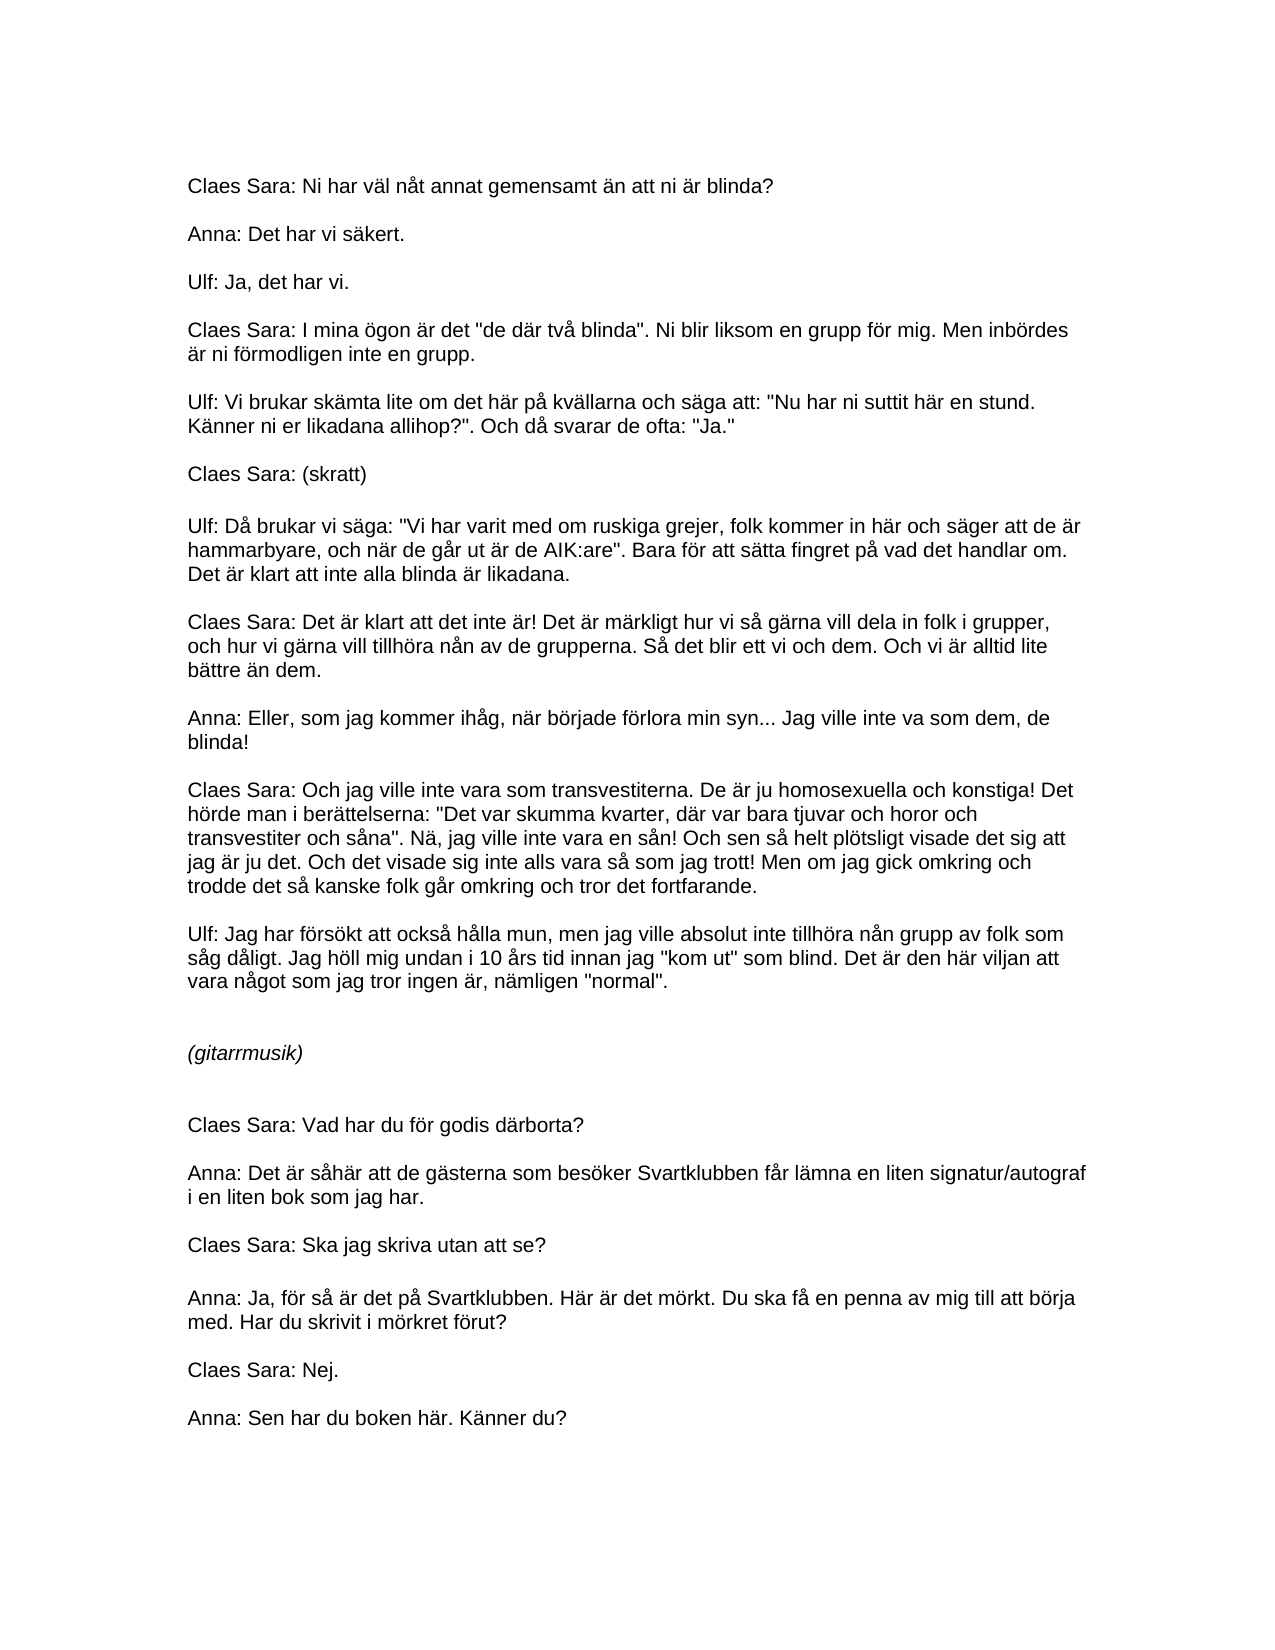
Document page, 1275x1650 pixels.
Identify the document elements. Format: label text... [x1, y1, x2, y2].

text Ulf: Ja, det har vi. [187, 270, 1087, 294]
text Claes Sara: Och jag ville inte vara som transvestiterna. De är ju homosexuella och konstiga! Det hörde man i berättelserna: "Det var skumma kvarter, där var bara tjuvar och horor och transvestiter och såna". Nä, jag ville inte vara en sån! Och sen så helt plötsligt visade det sig att jag är ju det. Och det visade sig inte alls vara så som jag trott! Men om jag gick omkring och trodde det så kanske folk går omkring och tror det fortfarande. [187, 778, 1087, 897]
text Ulf: Då brukar vi säga: "Vi har varit med om ruskiga grejer, folk kommer in här och säger att de är hammarbyare, och när de går ut är de AIK:are". Bara för att sätta fingret på vad det handlar om. Det är klart att inte alla blinda är likadana. [187, 514, 1087, 586]
text Anna: Sen har du boken här. Känner du? [187, 1405, 1087, 1458]
text Anna: Eller, som jag kommer ihåg, när började förlora min syn... Jag ville inte va som dem, de blinda! [187, 706, 1087, 754]
text Ulf: Jag har försökt att också hålla mun, men jag ville absolut inte tillhöra nån grupp av folk som såg dåligt. Jag höll mig undan i 10 års tid innan jag "kom ut" som blind. Det är den här viljan att vara något som jag tror ingen är, nämligen "normal". [187, 921, 1087, 993]
text Anna: Det är såhär att de gästerna som besöker Svartklubben får lämna en liten signatur/autograf i en liten bok som jag har. [187, 1161, 1087, 1209]
text Claes Sara: Vad har du för godis därborta? [187, 1113, 1087, 1137]
text (gitarrmusik) [187, 1041, 1087, 1065]
text Claes Sara: (skratt) [187, 461, 1087, 514]
text Anna: Det har vi säkert. [187, 222, 1087, 246]
text Claes Sara: Det är klart att det inte är! Det är märkligt hur vi så gärna vill dela in folk i grupper, och hur vi gärna vill tillhöra nån av de grupperna. Så det blir ett vi och dem. Och vi är alltid lite bättre än dem. [187, 610, 1087, 682]
text Claes Sara: I mina ögon är det "de där två blinda". Ni blir liksom en grupp för mig. Men inbördes är ni förmodligen inte en grupp. [187, 318, 1087, 366]
text Claes Sara: Ni har väl nåt annat gemensamt än att ni är blinda? [187, 174, 1087, 198]
text Anna: Ja, för så är det på Svartklubben. Här är det mörkt. Du ska få en penna av mig till att börja med. Har du skrivit i mörkret förut? [187, 1286, 1087, 1333]
text Claes Sara: Ska jag skriva utan att se? [187, 1233, 1087, 1286]
text Ulf: Vi brukar skämta lite om det här på kvällarna och säga att: "Nu har ni suttit här en stund. Känner ni er likadana allihop?". Och då svarar de ofta: "Ja." [187, 389, 1087, 437]
text Claes Sara: Nej. [187, 1357, 1087, 1381]
